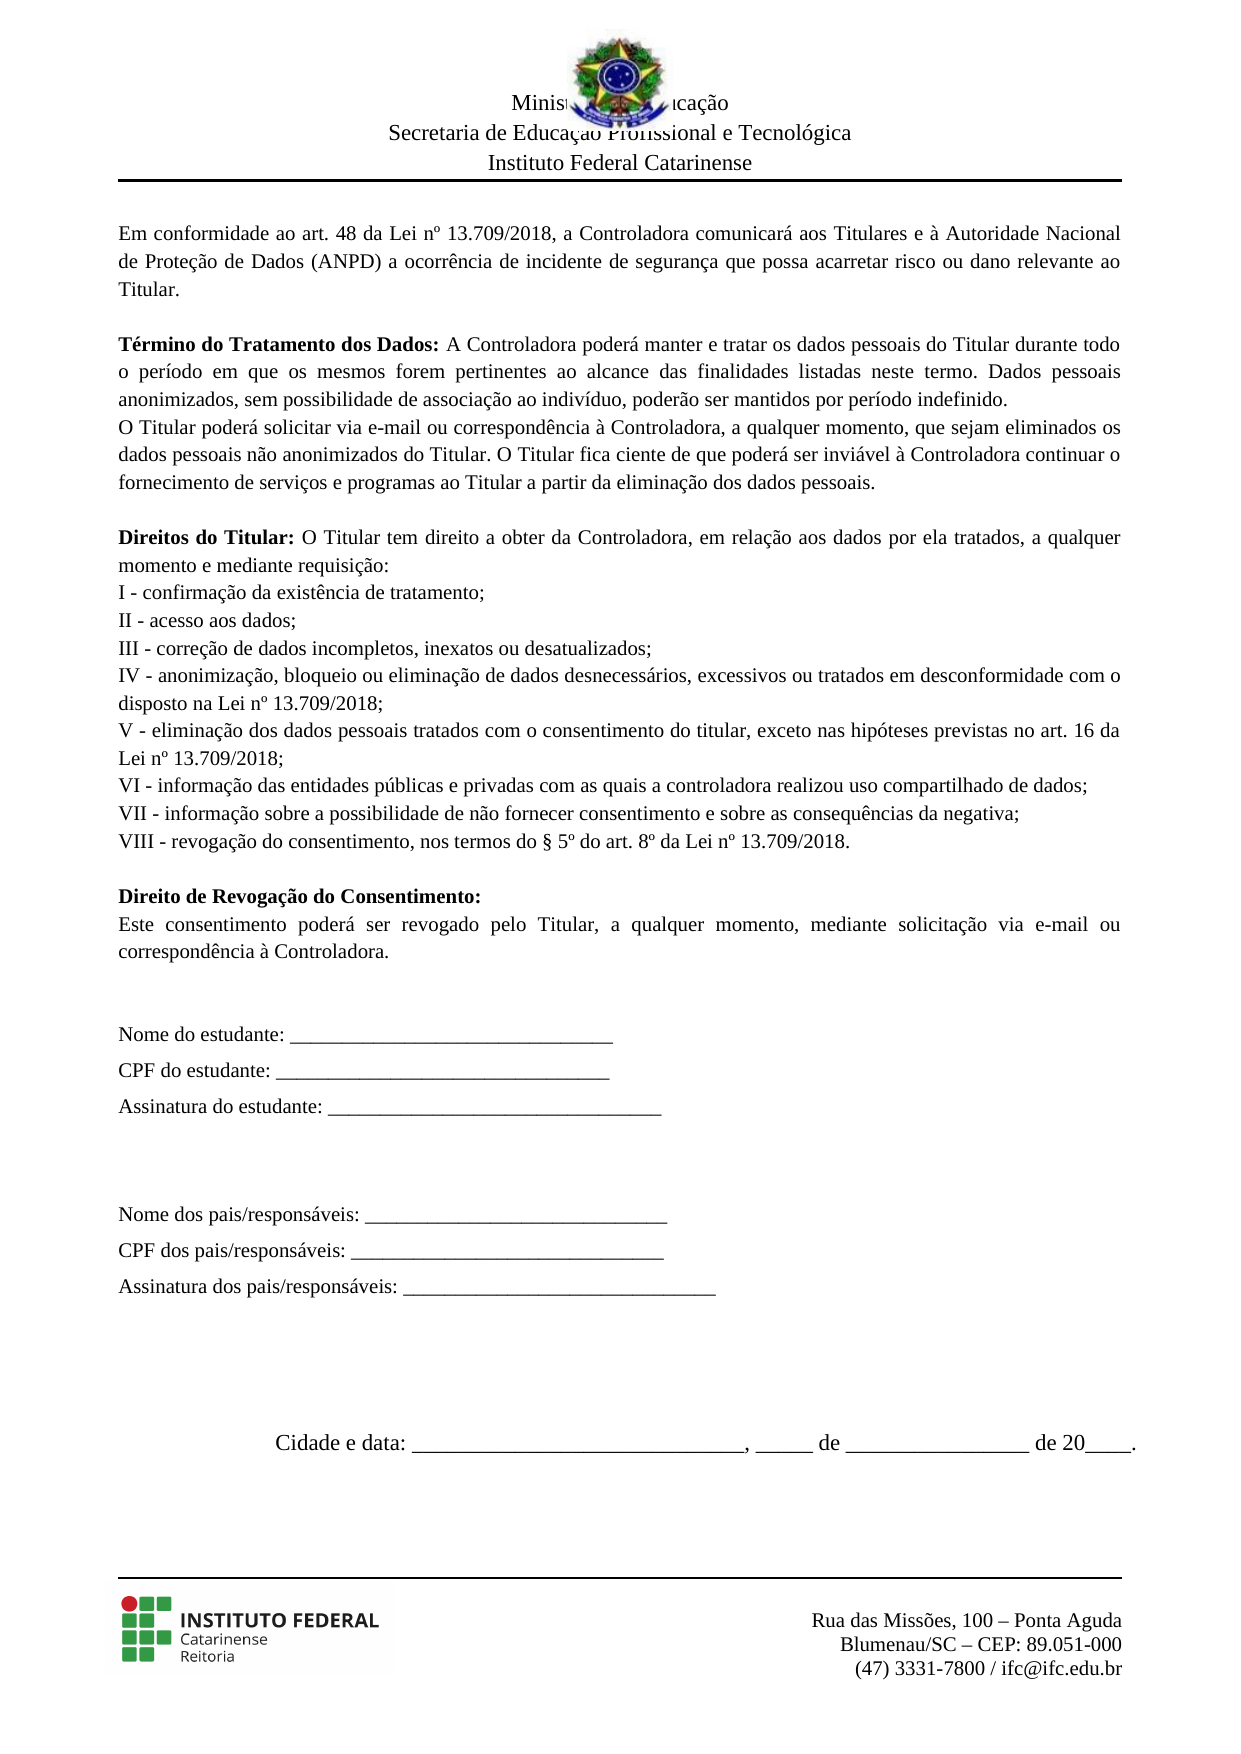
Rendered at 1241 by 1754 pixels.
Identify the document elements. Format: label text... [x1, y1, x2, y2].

picture [105, 1581, 395, 1675]
text Assinatura dos pais/responsáveis: ______________________________ [118, 1274, 1122, 1298]
text V - eliminação dos dados pessoais tratados com o consentimento do titular, exceto nas hipóteses previstas no art. 16 da Lei nº 13.709/2018; [118, 718, 1122, 770]
text Direitos do Titular: O Titular tem direito a obter da Controladora, em relação aos dados por ela tratados, a qualquer momento e mediante requisição: [118, 525, 1122, 577]
text VIII - revogação do consentimento, nos termos do § 5º do art. 8º da Lei nº 13.709/2018. [118, 829, 1122, 853]
text Término do Tratamento dos Dados: A Controladora poderá manter e tratar os dados pessoais do Titular durante todo o período em que os mesmos forem pertinentes ao alcance das finalidades listadas neste termo. Dados pessoais anonimizados, sem possibilidade de associação ao indivíduo, poderão ser mantidos por período indefinido. [118, 332, 1122, 411]
text O Titular poderá solicitar via e-mail ou correspondência à Controladora, a qualquer momento, que sejam eliminados os dados pessoais não anonimizados do Titular. O Titular fica ciente de que poderá ser inviável à Controladora continuar o fornecimento de serviços e programas ao Titular a partir da eliminação dos dados pessoais. [118, 414, 1122, 494]
text I - confirmação da existência de tratamento; [118, 580, 1122, 604]
picture [567, 29, 674, 131]
text Este consentimento poderá ser revogado pelo Titular, a qualquer momento, mediante solicitação via e-mail ou correspondência à Controladora. [118, 911, 1122, 963]
text Em conformidade ao art. 48 da Lei nº 13.709/2018, a Controladora comunicará aos Titulares e à Autoridade Nacional de Proteção de Dados (ANPD) a ocorrência de incidente de segurança que possa acarretar risco ou dano relevante ao Titular. [118, 221, 1122, 301]
text Cidade e data: _____________________________, _____ de ________________ de 20____. [118, 1429, 1137, 1455]
text III - correção de dados incompletos, inexatos ou desatualizados; [118, 635, 1122, 659]
text Direito de Revogação do Consentimento: [118, 884, 1122, 908]
text Nome dos pais/responsáveis: _____________________________ [118, 1202, 1122, 1226]
text Nome do estudante: _______________________________ [118, 1022, 1122, 1046]
text II - acesso aos dados; [118, 608, 1122, 632]
text VI - informação das entidades públicas e privadas com as quais a controladora realizou uso compartilhado de dados; [118, 773, 1122, 797]
text VII - informação sobre a possibilidade de não fornecer consentimento e sobre as consequências da negativa; [118, 801, 1122, 825]
text CPF do estudante: ________________________________ [118, 1058, 1122, 1082]
text CPF dos pais/responsáveis: ______________________________ [118, 1238, 1122, 1262]
text Assinatura do estudante: ________________________________ [118, 1094, 1122, 1118]
text IV - anonimização, bloqueio ou eliminação de dados desnecessários, excessivos ou tratados em desconformidade com o disposto na Lei nº 13.709/2018; [118, 663, 1122, 715]
